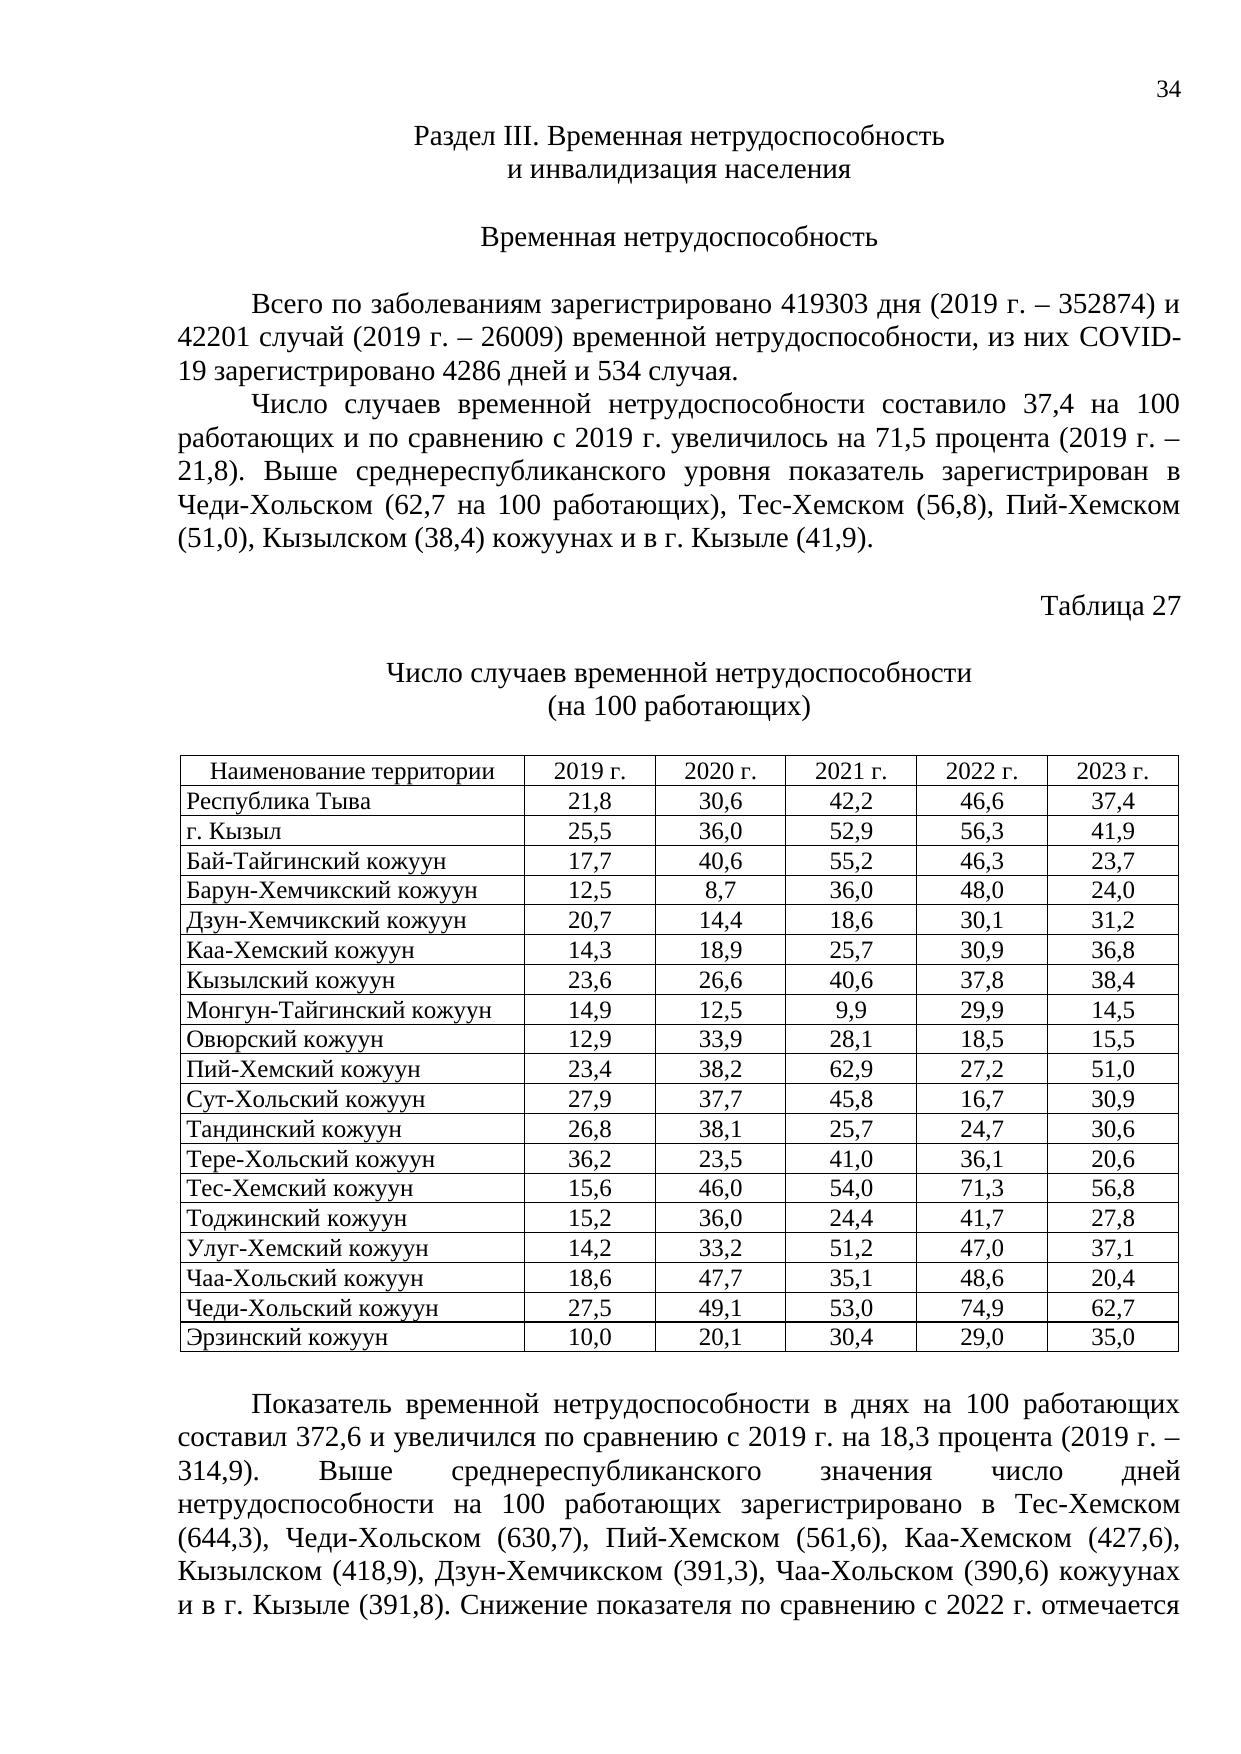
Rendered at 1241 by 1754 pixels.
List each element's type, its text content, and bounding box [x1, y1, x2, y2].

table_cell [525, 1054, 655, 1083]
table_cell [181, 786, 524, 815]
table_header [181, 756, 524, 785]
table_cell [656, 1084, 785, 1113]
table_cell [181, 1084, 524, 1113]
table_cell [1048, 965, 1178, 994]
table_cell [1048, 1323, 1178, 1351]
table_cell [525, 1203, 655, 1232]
text Число случаев временной нетрудоспособности составило 37,4 на 100 работающих и по сравнению с 2019 г. увеличилось на 71,5 процента (2019 г. – 21,8). Выше среднереспубликанского уровня показатель зарегистрирован в Чеди-Хольском (62,7 на 100 работающих), Тес-Хемском (56,8), Пий-Хемском (51,0), Кызылском (38,4) кожуунах и в г. Кызыле (41,9). [177, 386, 1181, 554]
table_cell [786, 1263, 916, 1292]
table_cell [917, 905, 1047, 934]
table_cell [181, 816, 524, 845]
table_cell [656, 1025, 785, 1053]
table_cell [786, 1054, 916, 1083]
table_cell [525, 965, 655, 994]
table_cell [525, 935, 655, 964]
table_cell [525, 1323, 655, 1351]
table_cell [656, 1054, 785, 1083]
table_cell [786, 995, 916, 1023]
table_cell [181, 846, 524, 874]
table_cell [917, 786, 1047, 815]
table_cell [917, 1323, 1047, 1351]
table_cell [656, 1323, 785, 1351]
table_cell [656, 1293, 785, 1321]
subtitle Раздел III. Временная нетрудоспособность [177, 118, 1181, 152]
subtitle и инвалидизация населения [177, 152, 1181, 185]
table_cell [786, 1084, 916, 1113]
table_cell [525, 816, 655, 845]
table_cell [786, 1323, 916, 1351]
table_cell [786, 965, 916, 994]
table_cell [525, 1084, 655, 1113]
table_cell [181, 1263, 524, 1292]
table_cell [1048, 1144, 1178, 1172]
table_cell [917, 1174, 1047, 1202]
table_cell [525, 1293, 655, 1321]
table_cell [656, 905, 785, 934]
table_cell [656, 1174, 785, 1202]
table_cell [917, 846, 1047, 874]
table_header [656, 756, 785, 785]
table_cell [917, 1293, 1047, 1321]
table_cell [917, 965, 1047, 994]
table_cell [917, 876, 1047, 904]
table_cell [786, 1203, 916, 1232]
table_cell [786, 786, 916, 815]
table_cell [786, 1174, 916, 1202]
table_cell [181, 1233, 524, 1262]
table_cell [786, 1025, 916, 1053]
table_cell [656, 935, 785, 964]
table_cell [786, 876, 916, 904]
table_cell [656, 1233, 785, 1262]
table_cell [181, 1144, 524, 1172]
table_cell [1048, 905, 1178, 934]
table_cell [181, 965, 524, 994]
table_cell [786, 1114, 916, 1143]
text Всего по заболеваниям зарегистрировано 419303 дня (2019 г. – 352874) и 42201 случай (2019 г. – 26009) временной нетрудоспособности, из них COVID-19 зарегистрировано 4286 дней и 534 случая. [177, 286, 1181, 386]
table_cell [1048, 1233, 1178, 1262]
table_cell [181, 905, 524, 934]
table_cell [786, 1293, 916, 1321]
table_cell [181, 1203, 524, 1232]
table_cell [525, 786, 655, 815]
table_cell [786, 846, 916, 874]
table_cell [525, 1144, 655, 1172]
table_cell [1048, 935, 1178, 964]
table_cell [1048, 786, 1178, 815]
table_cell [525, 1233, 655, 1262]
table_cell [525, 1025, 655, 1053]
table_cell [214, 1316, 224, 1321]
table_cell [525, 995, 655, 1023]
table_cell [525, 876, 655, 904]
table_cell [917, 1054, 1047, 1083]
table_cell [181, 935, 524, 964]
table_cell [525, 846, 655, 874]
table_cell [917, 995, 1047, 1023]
text (на 100 работающих) [177, 688, 1181, 722]
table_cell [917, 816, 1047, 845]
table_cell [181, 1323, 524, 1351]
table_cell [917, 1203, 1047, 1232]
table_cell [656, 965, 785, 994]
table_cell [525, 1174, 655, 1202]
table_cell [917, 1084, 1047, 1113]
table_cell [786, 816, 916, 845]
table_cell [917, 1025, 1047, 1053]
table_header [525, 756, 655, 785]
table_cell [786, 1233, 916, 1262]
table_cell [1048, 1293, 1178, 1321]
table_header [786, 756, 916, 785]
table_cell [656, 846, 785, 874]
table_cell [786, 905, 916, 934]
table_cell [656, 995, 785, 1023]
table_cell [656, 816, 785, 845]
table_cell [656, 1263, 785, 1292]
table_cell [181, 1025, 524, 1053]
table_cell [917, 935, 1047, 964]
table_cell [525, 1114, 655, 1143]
text Таблица 27 [177, 588, 1181, 621]
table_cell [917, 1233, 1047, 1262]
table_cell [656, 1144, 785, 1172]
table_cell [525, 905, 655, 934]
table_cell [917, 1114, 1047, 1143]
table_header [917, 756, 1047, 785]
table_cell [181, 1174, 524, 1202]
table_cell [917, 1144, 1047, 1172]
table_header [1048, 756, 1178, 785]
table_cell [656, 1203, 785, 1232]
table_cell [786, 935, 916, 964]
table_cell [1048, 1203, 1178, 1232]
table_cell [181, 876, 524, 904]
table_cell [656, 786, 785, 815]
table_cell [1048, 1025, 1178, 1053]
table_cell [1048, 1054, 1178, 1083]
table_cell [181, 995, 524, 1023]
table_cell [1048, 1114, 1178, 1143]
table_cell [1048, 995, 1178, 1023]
text Временная нетрудоспособность [177, 219, 1181, 252]
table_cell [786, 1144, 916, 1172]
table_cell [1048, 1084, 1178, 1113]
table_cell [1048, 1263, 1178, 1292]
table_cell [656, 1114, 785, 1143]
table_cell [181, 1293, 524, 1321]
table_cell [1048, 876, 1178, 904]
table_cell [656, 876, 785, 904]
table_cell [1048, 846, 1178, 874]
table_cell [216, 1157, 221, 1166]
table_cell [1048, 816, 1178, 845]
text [177, 1386, 1181, 1621]
text Число случаев временной нетрудоспособности [177, 655, 1181, 688]
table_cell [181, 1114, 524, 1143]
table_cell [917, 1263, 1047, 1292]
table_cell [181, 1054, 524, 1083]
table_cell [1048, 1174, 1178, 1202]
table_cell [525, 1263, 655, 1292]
